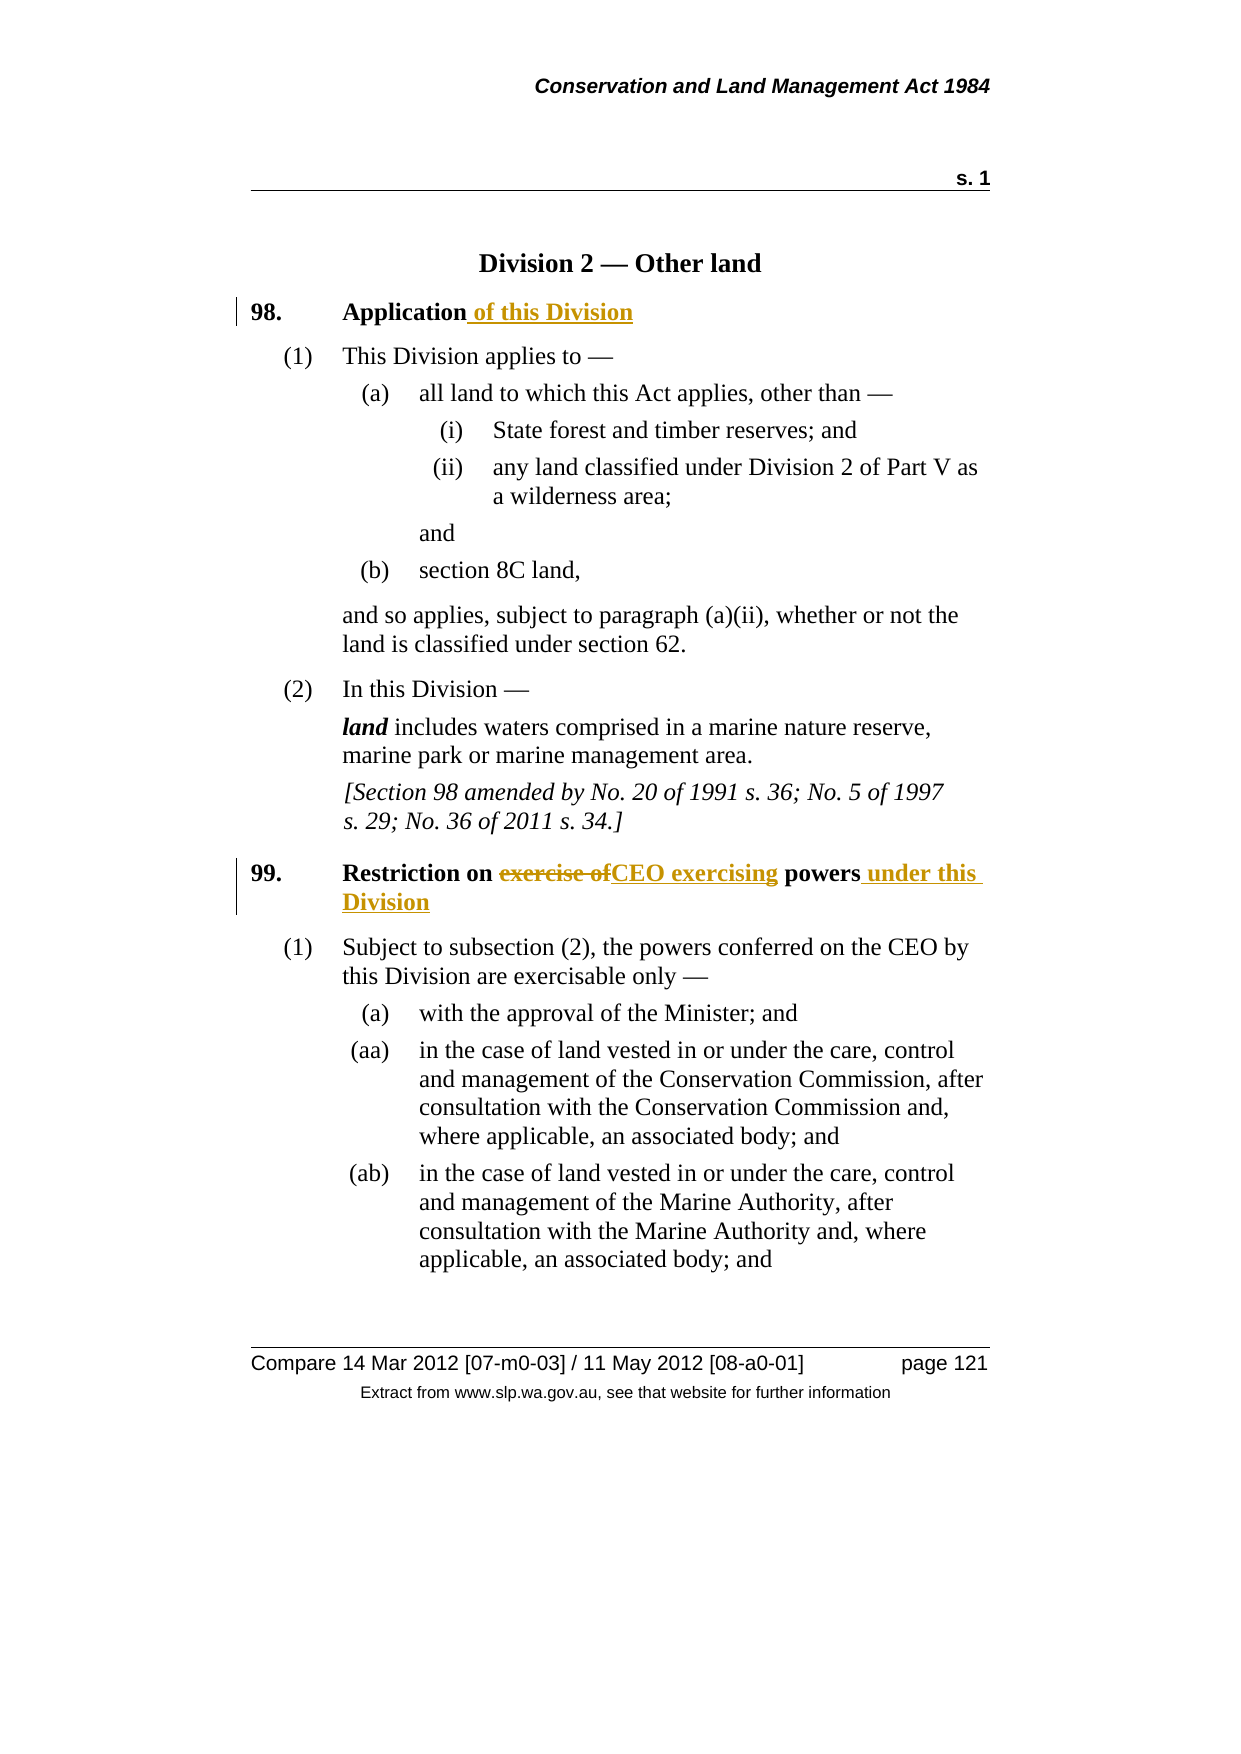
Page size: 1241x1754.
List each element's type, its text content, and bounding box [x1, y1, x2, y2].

text (1) This Division applies to — [251, 341, 990, 369]
subtitle 99. Restriction on powers [251, 858, 990, 915]
text [Section 98 amended by No. 20 of 1991 s. 36; No. 5 of 1997 s. 29; No. 36 of 2011 s. 34.] [251, 777, 990, 835]
text (i) State forest and timber reserves; and [251, 415, 990, 444]
text (ab) in the case of land vested in or under the care, control and management of the Marine Authority, after consultation with the Marine Authority and, where applicable, an associated body; and [251, 1158, 990, 1273]
text (a) with the approval of the Minister; and [251, 998, 990, 1027]
text (a) all land to which this Act applies, other than — [251, 378, 990, 407]
text and [251, 518, 990, 547]
text (2) In this Division — [251, 674, 990, 703]
subtitle 98. Application [251, 297, 990, 326]
text (aa) in the case of land vested in or under the care, control and management of the Conservation Commission, after consultation with the Conservation Commission and, where applicable, an associated body; and [251, 1035, 990, 1150]
text land includes waters comprised in a marine nature reserve, marine park or marine management area. [251, 712, 990, 769]
text (b) section 8C land, [251, 555, 990, 584]
subtitle Division 2 — Other land [251, 247, 990, 279]
text (1) Subject to subsection (2), the powers conferred on the CEO by this Division are exercisable only — [251, 932, 990, 989]
text (ii) any land classified under Division 2 of Part V as a wilderness area; [251, 452, 990, 509]
text and so applies, subject to paragraph (a)(ii), whether or not the land is classified under section 62. [251, 600, 990, 658]
